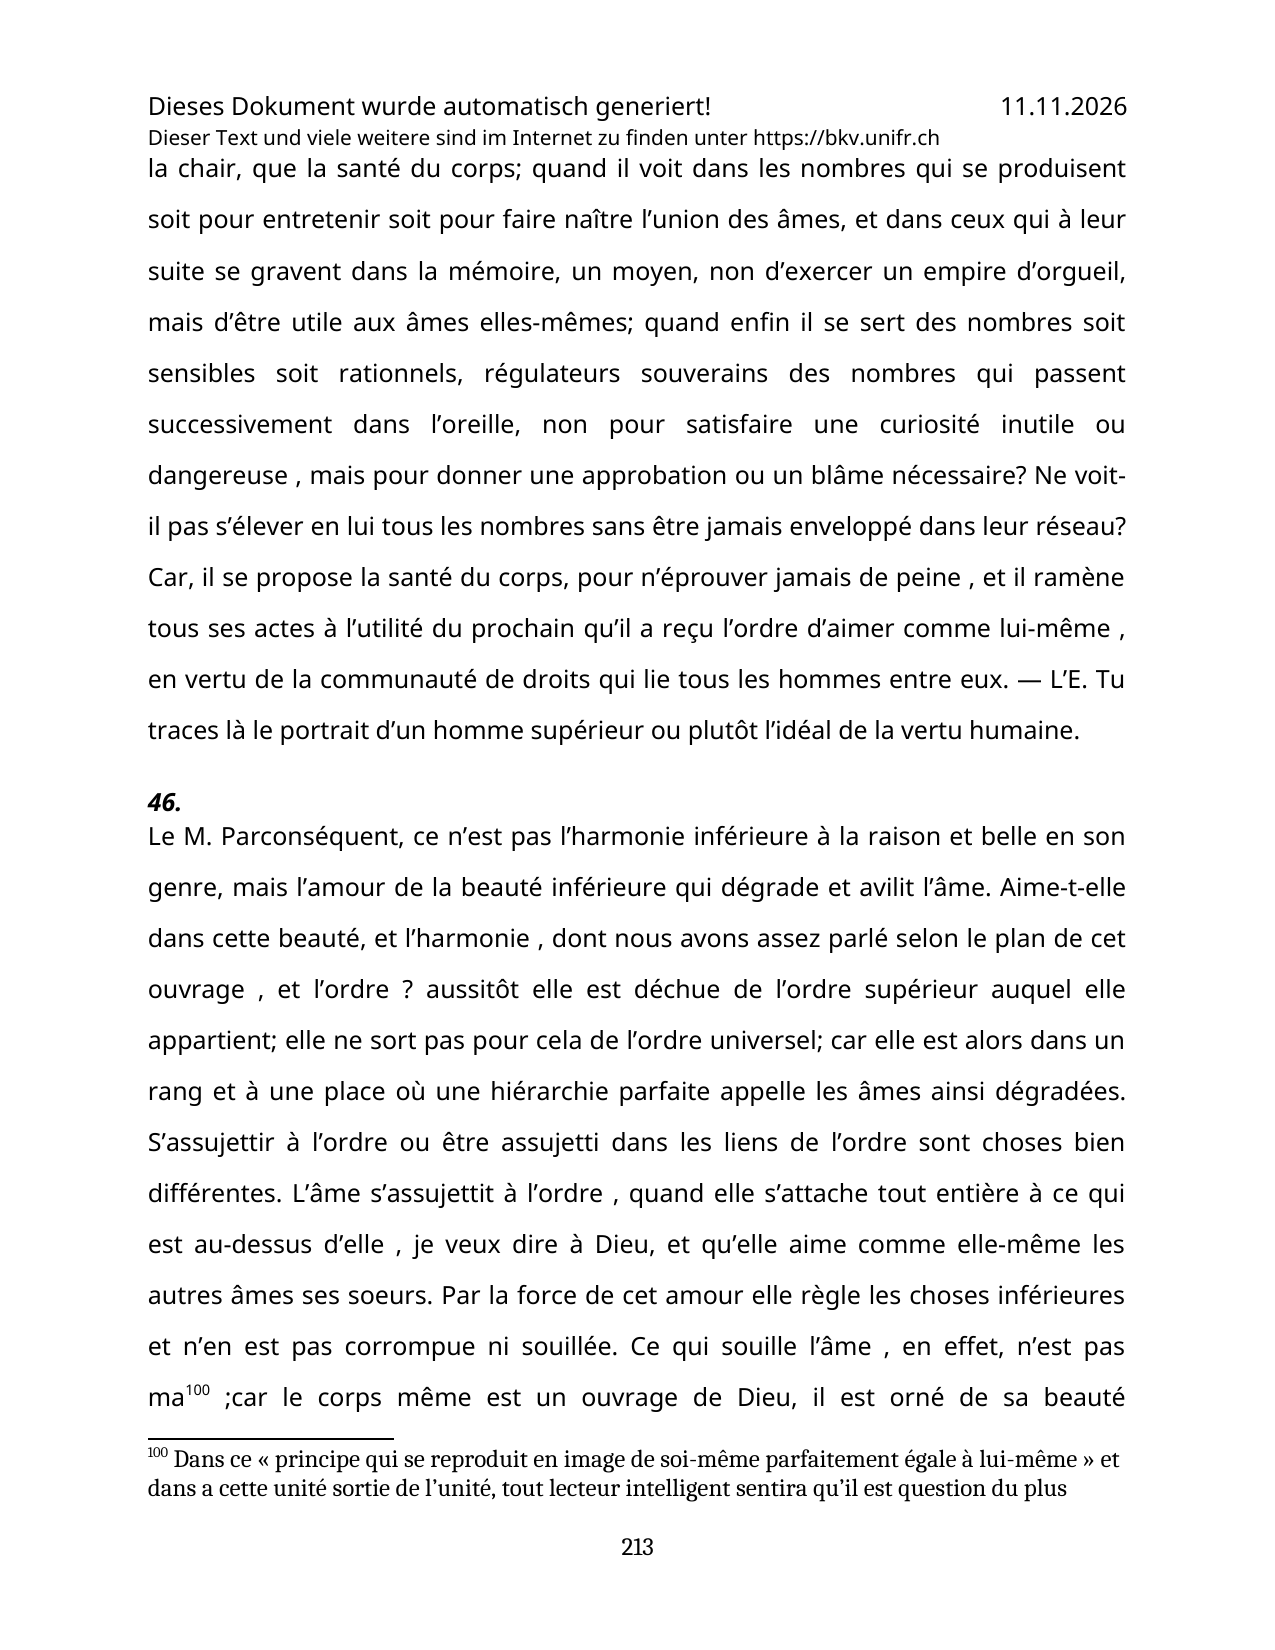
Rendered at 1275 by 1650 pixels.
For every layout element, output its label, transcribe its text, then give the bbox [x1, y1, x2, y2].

subtitle 46. [148, 784, 1127, 818]
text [148, 151, 1127, 747]
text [148, 818, 1127, 1414]
